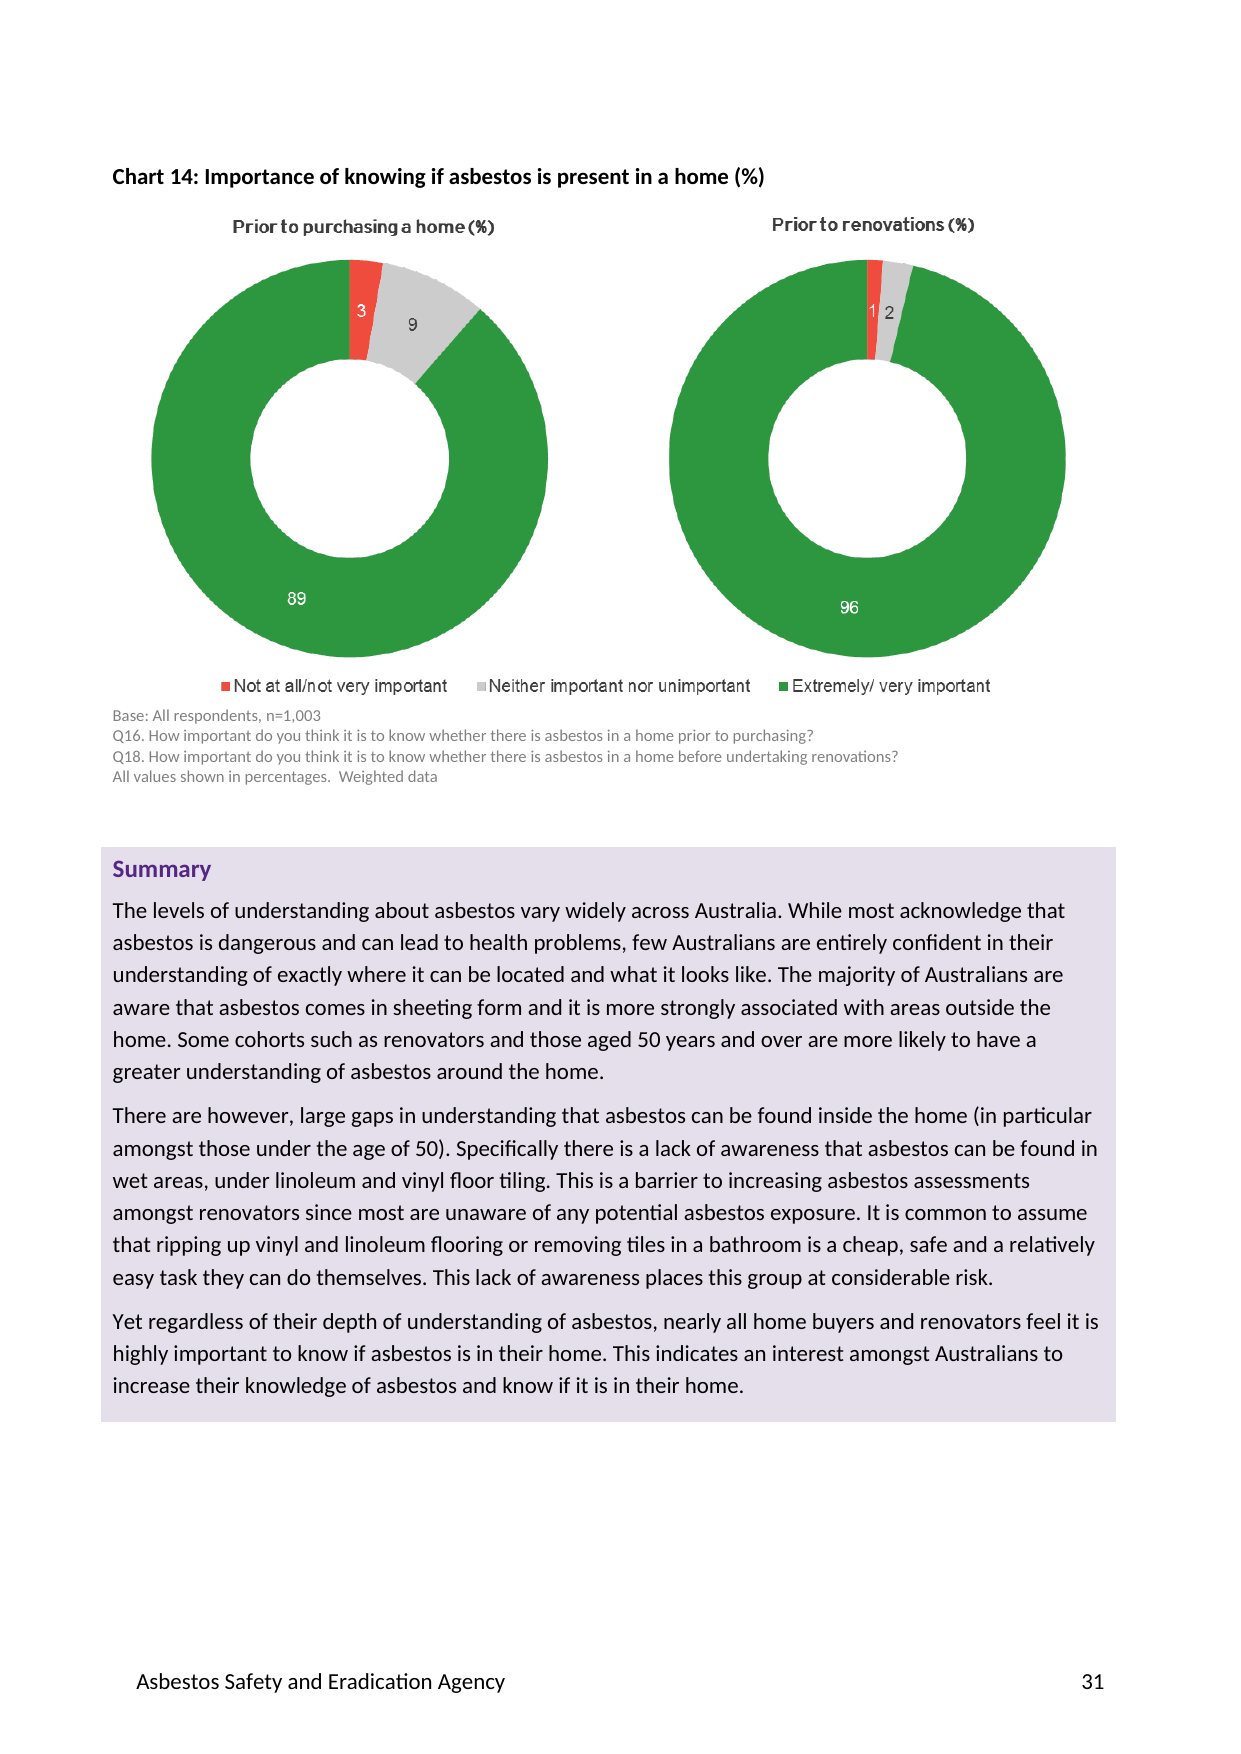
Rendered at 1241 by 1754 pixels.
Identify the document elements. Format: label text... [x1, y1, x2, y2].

text Chart 14: Importance of knowing if asbestos is present in a home (%) [112, 162, 1128, 191]
text Q16. How important do you think it is to know whether there is asbestos in a home prior to purchasing? [112, 726, 1128, 746]
picture [112, 207, 1099, 706]
table_header Summary The levels of understanding about asbestos vary widely across Australia. While most acknowledge that asbestos is dangerous and can lead to health problems, few Australians are entirely confident in their understanding of exactly where it can be located and what it looks like. The majority of Australians are aware that asbestos comes in sheeting form and it is more strongly associated with areas outside the home. Some cohorts such as renovators and those aged 50 years and over are more likely to have a greater understanding of asbestos around the home. There are however, large gaps in understanding that asbestos can be found inside the home (in particular amongst those under the age of 50). Specifically there is a lack of awareness that asbestos can be found in wet areas, under linoleum and vinyl floor tiling. This is a barrier to increasing asbestos assessments amongst renovators since most are unaware of any potential asbestos exposure. It is common to assume that ripping up vinyl and linoleum flooring or removing tiles in a bathroom is a cheap, safe and a relatively easy task they can do themselves. This lack of awareness places this group at considerable risk. Yet regardless of their depth of understanding of asbestos, nearly all home buyers and renovators feel it is highly important to know if asbestos is in their home. This indicates an interest amongst Australians to increase their knowledge of asbestos and know if it is in their home. [101, 847, 1116, 1422]
text All values shown in percentages. Weighted data [112, 766, 1128, 787]
text Q18. How important do you think it is to know whether there is asbestos in a home before undertaking renovations? [112, 746, 1128, 766]
text Base: All respondents, n=1,003 [112, 705, 1128, 726]
